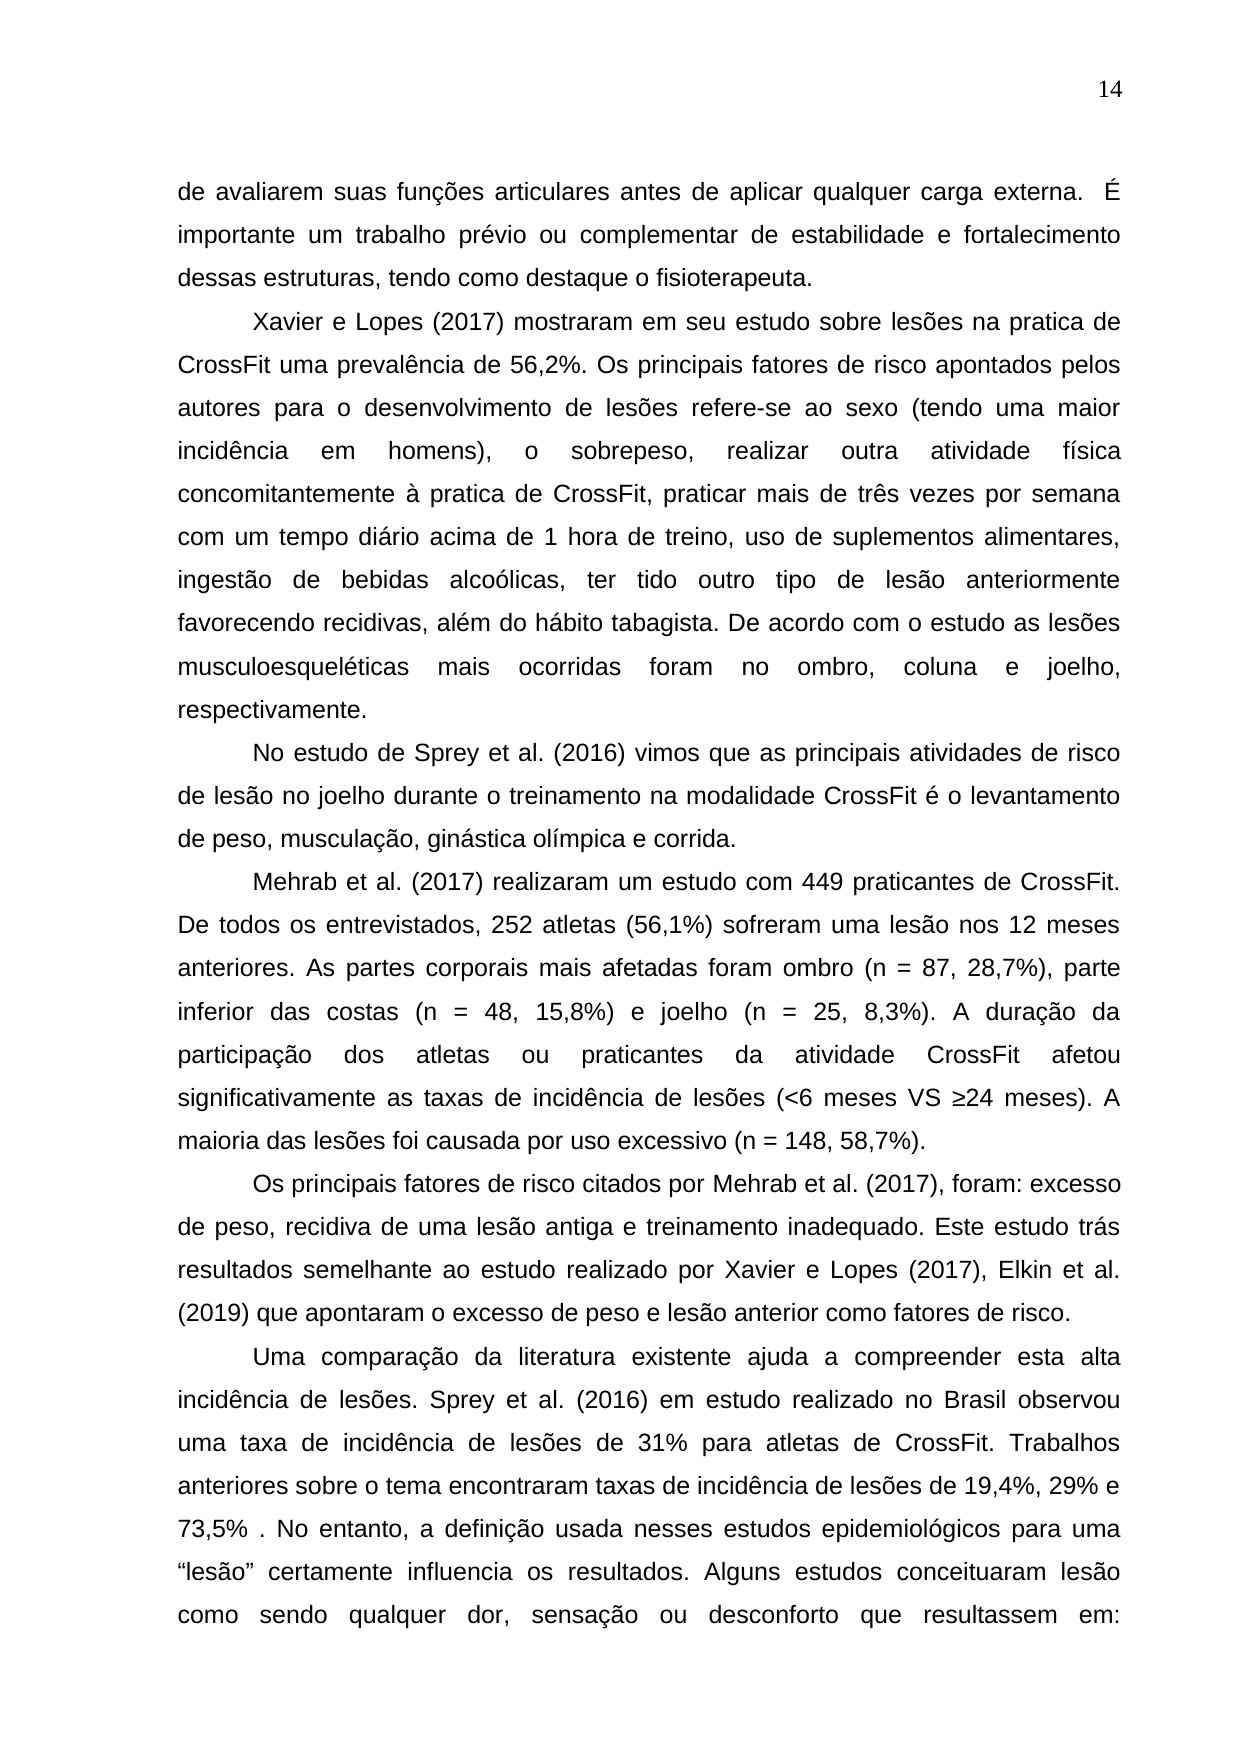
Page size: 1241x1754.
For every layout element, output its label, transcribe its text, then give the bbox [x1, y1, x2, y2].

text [177, 1342, 1122, 1629]
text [177, 177, 1122, 292]
text Mehrab et al. (2017) realizaram um estudo com 449 praticantes de CrossFit. De todos os entrevistados, 252 atletas (56,1%) sofreram uma lesão nos 12 meses anteriores. As partes corporais mais afetadas foram ombro (n = 87, 28,7%), parte inferior das costas (n = 48, 15,8%) e joelho (n = 25, 8,3%). A duração da participação dos atletas ou praticantes da atividade CrossFit afetou significativamente as taxas de incidência de lesões (<6 meses VS ≥24 meses). A maioria das lesões foi causada por uso excessivo (n = 148, 58,7%). [177, 867, 1122, 1155]
text No estudo de Sprey et al. (2016) vimos que as principais atividades de risco de lesão no joelho durante o treinamento na modalidade CrossFit é o levantamento de peso, musculação, ginástica olímpica e corrida. [177, 738, 1122, 853]
text Os principais fatores de risco citados por Mehrab et al. (2017), foram: excesso de peso, recidiva de uma lesão antiga e treinamento inadequado. Este estudo trás resultados semelhante ao estudo realizado por Xavier e Lopes (2017), Elkin et al. (2019) que apontaram o excesso de peso e lesão anterior como fatores de risco. [177, 1169, 1122, 1327]
text Xavier e Lopes (2017) mostraram em seu estudo sobre lesões na pratica de CrossFit uma prevalência de 56,2%. Os principais fatores de risco apontados pelos autores para o desenvolvimento de lesões refere-se ao sexo (tendo uma maior incidência em homens), o sobrepeso, realizar outra atividade física concomitantemente à pratica de CrossFit, praticar mais de três vezes por semana com um tempo diário acima de 1 hora de treino, uso de suplementos alimentares, ingestão de bebidas alcoólicas, ter tido outro tipo de lesão anteriormente favorecendo recidivas, além do hábito tabagista. De acordo com o estudo as lesões musculoesqueléticas mais ocorridas foram no ombro, coluna e joelho, respectivamente. [177, 307, 1122, 723]
